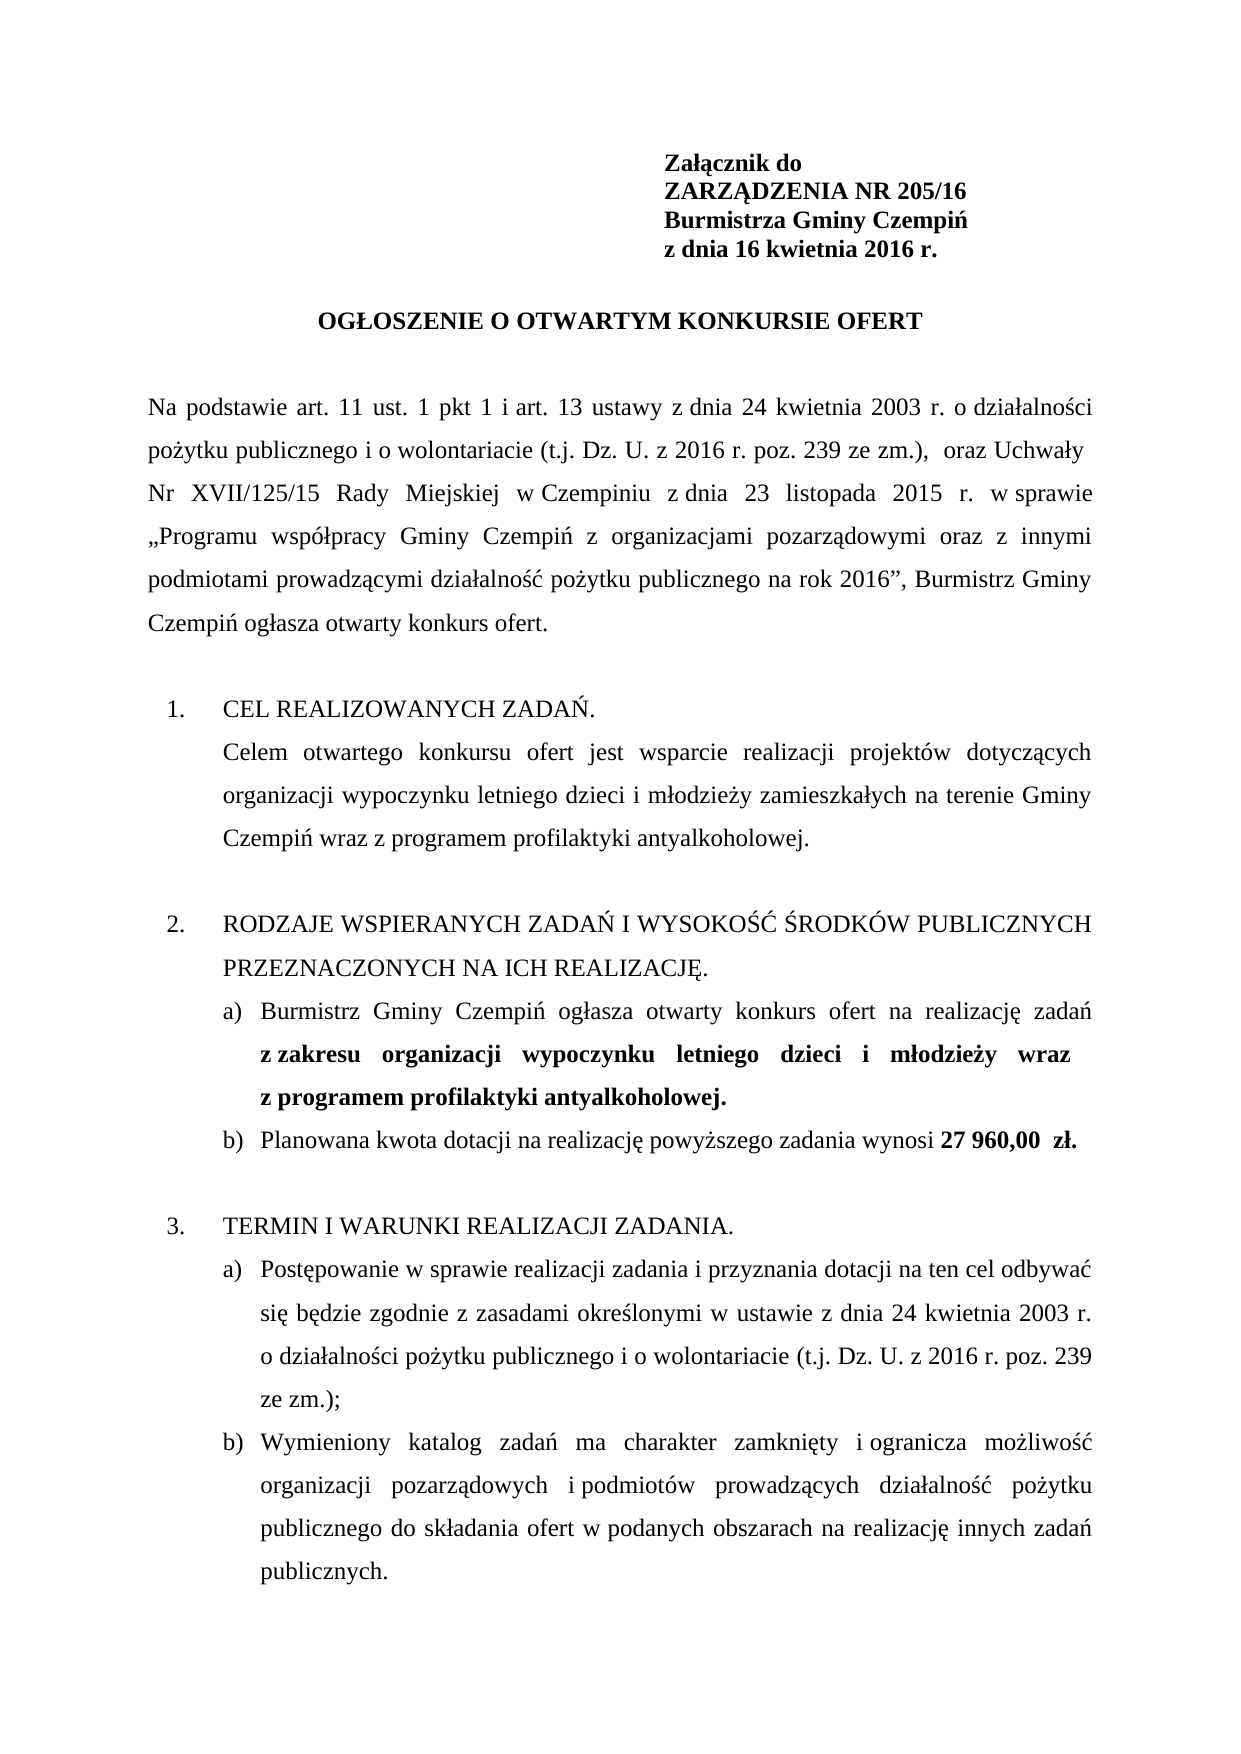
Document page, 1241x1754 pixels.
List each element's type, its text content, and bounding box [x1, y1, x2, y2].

list CEL REALIZOWANYCH ZADAŃ. [185, 694, 1093, 723]
text Burmistrza Gminy Czempiń [590, 205, 1093, 234]
text Na podstawie art. 11 ust. 1 pkt 1 i art. 13 ustawy z dnia 24 kwietnia 2003 r. o działalności pożytku publicznego i o wolontariacie (t.j. Dz. U. z 2016 r. poz. 239 ze zm.), oraz Uchwały Nr XVII/125/15 Rady Miejskiej w Czempiniu z dnia 23 listopada 2015 r. w sprawie „Programu współpracy Gminy Czempiń z organizacjami pozarządowymi oraz z innymi podmiotami prowadzącymi działalność pożytku publicznego na rok 2016”, Burmistrz Gminy Czempiń ogłasza otwarty konkurs ofert. [148, 392, 1093, 636]
list TERMIN I WARUNKI REALIZACJI ZADANIA. [185, 1211, 1093, 1240]
list Celem otwartego konkursu ofert jest wsparcie realizacji projektów dotyczących organizacji wypoczynku letniego dzieci i młodzieży zamieszkałych na terenie Gminy Czempiń wraz z programem profilaktyki antyalkoholowej. [223, 737, 1093, 852]
list Burmistrz Gminy Czempiń ogłasza otwarty konkurs ofert na realizację zadań z zakresu organizacji wypoczynku letniego dzieci i młodzieży wraz z programem profilaktyki antyalkoholowej. [223, 996, 1093, 1111]
text Załącznik do [590, 148, 1093, 176]
text OGŁOSZENIE O OTWARTYM KONKURSIE OFERT [148, 306, 1093, 334]
text z dnia 16 kwietnia 2016 r. [590, 234, 1093, 263]
list Postępowanie w sprawie realizacji zadania i przyznania dotacji na ten cel odbywać się będzie zgodnie z zasadami określonymi w ustawie z dnia 24 kwietnia 2003 r. o działalności pożytku publicznego i o wolontariacie (t.j. Dz. U. z 2016 r. poz. 239 ze zm.); [223, 1254, 1093, 1413]
text ZARZĄDZENIA NR 205/16 [664, 176, 1093, 205]
list Planowana kwota dotacji na realizację powyższego zadania wynosi 27 960,00 zł. [223, 1125, 1093, 1154]
list Wymieniony katalog zadań ma charakter zamknięty i ogranicza możliwość organizacji pozarządowych i podmiotów prowadzących działalność pożytku publicznego do składania ofert w podanych obszarach na realizację innych zadań publicznych. [223, 1427, 1093, 1585]
list RODZAJE WSPIERANYCH ZADAŃ I WYSOKOŚĆ ŚRODKÓW PUBLICZNYCH PRZEZNACZONYCH NA ICH REALIZACJĘ. [185, 909, 1093, 981]
